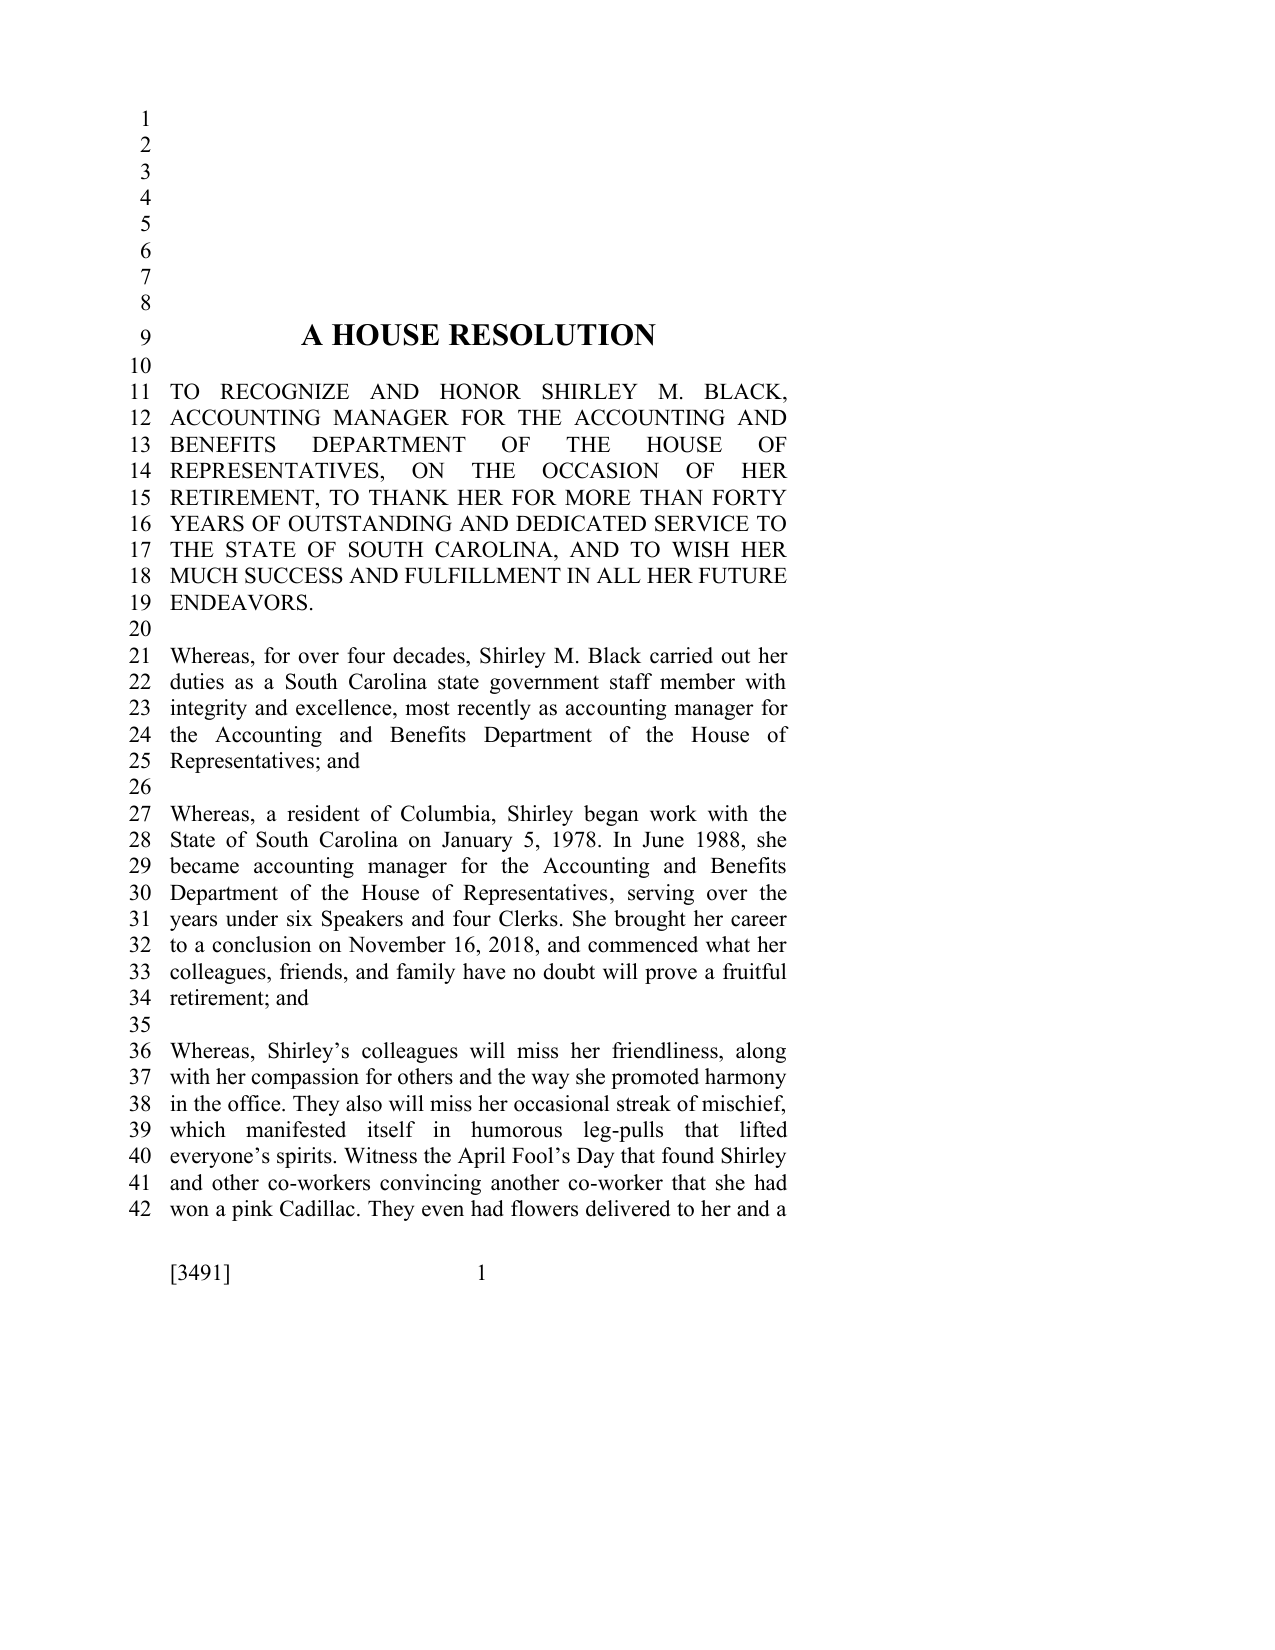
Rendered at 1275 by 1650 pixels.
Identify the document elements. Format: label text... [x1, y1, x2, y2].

text A HOUSE RESOLUTION [169, 316, 787, 352]
text TO RECOGNIZE AND HONOR SHIRLEY M. BLACK, ACCOUNTING MANAGER FOR THE ACCOUNTING AND BENEFITS DEPARTMENT OF THE HOUSE OF REPRESENTATIVES, ON THE OCCASION OF HER RETIREMENT, TO THANK HER FOR MORE THAN FORTY YEARS OF OUTSTANDING AND DEDICATED SERVICE TO THE STATE OF SOUTH CAROLINA, AND TO WISH HER MUCH SUCCESS AND FULFILLMENT IN ALL HER FUTURE ENDEAVORS. [169, 378, 787, 615]
text Whereas, for over four decades, Shirley M. Black carried out her duties as a South Carolina state government staff member with integrity and excellence, most recently as accounting manager for the Accounting and Benefits Department of the House of Representatives; and [169, 642, 787, 773]
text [169, 1037, 787, 1221]
text Whereas, a resident of Columbia, Shirley began work with the State of South Carolina on January 5, 1978. In June 1988, she became accounting manager for the Accounting and Benefits Department of the House of Representatives, serving over the years under six Speakers and four Clerks. She brought her career to a conclusion on November 16, 2018, and commenced what her colleagues, friends, and family have no doubt will prove a fruitful retirement; and [169, 800, 787, 1011]
